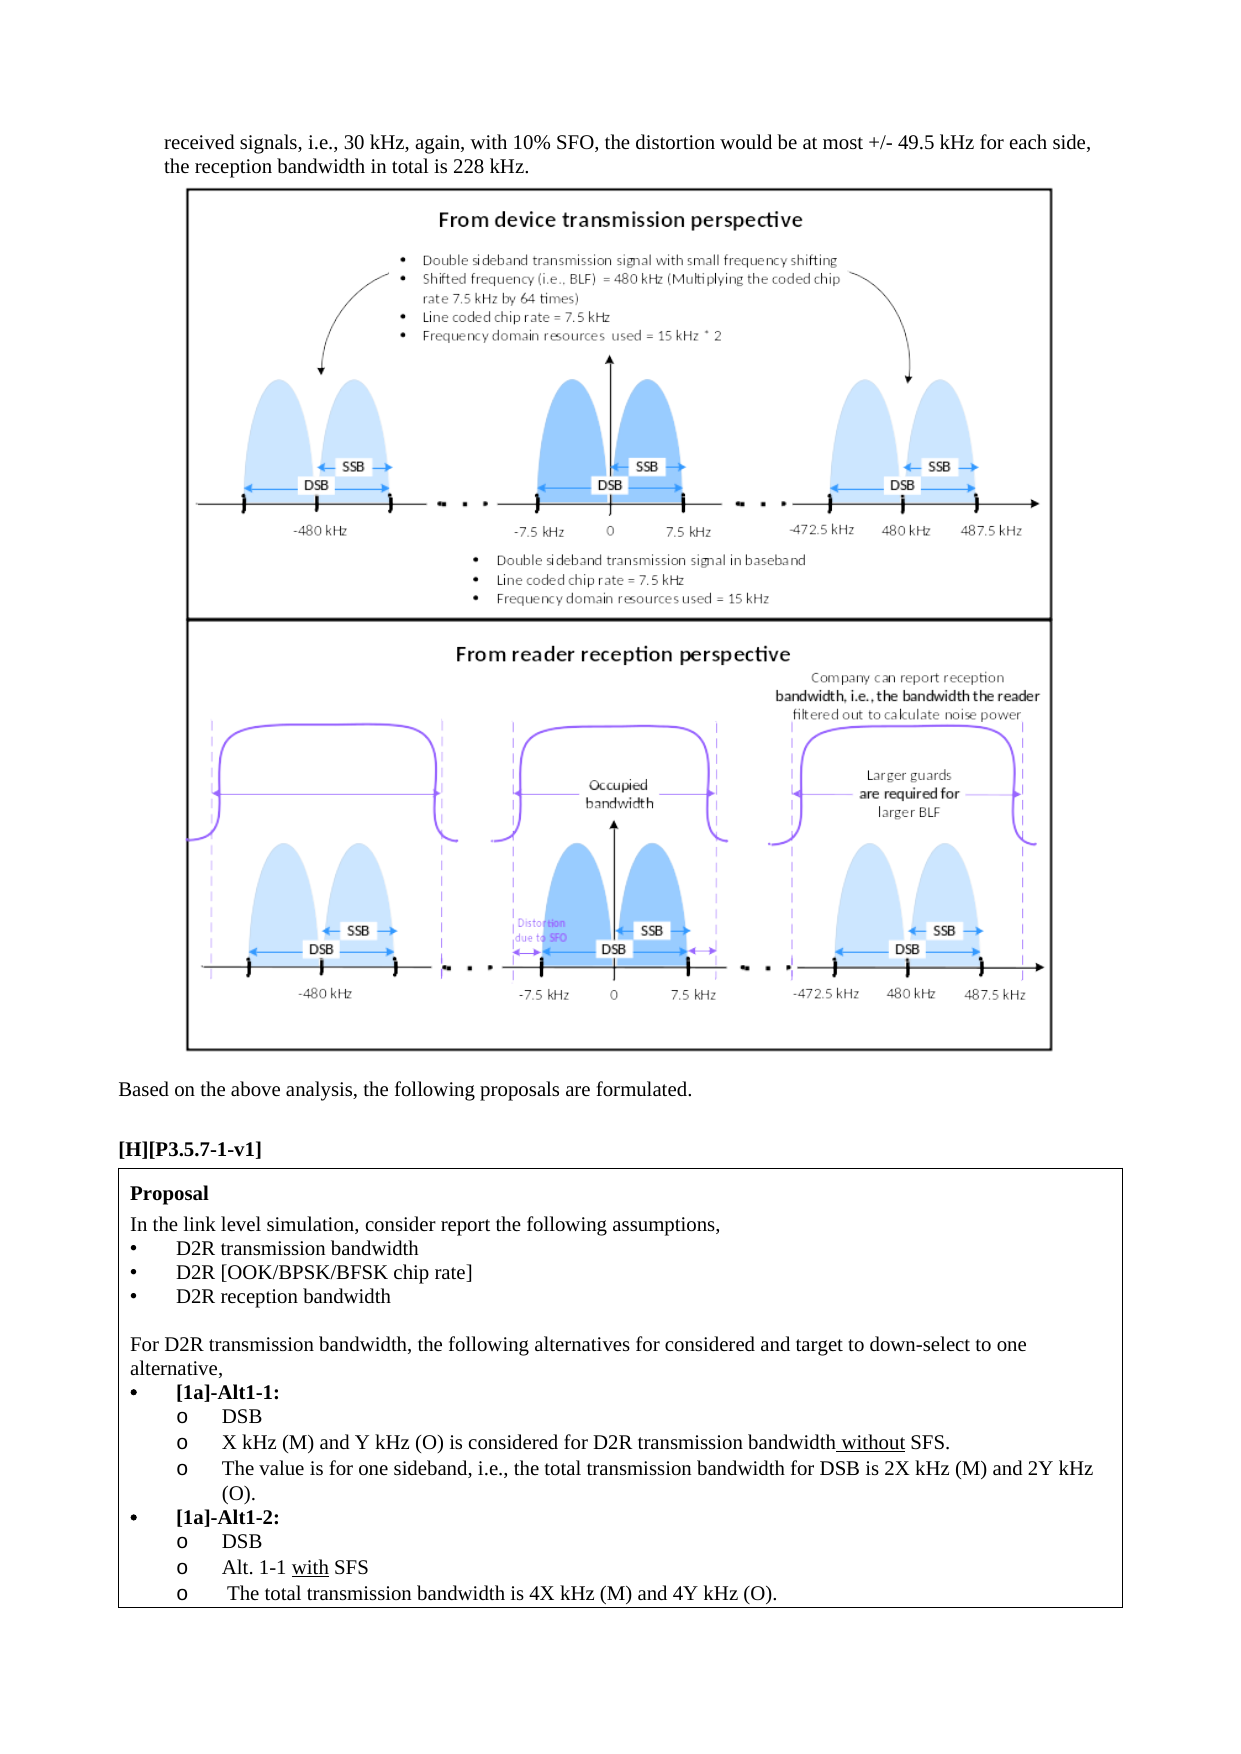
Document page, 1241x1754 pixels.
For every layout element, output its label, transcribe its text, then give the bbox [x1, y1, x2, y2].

text Based on the above analysis, the following proposals are formulated. [118, 1077, 1122, 1101]
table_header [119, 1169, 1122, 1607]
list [164, 130, 1122, 178]
text [H][P3.5.7-1-v1] [118, 1137, 1122, 1161]
